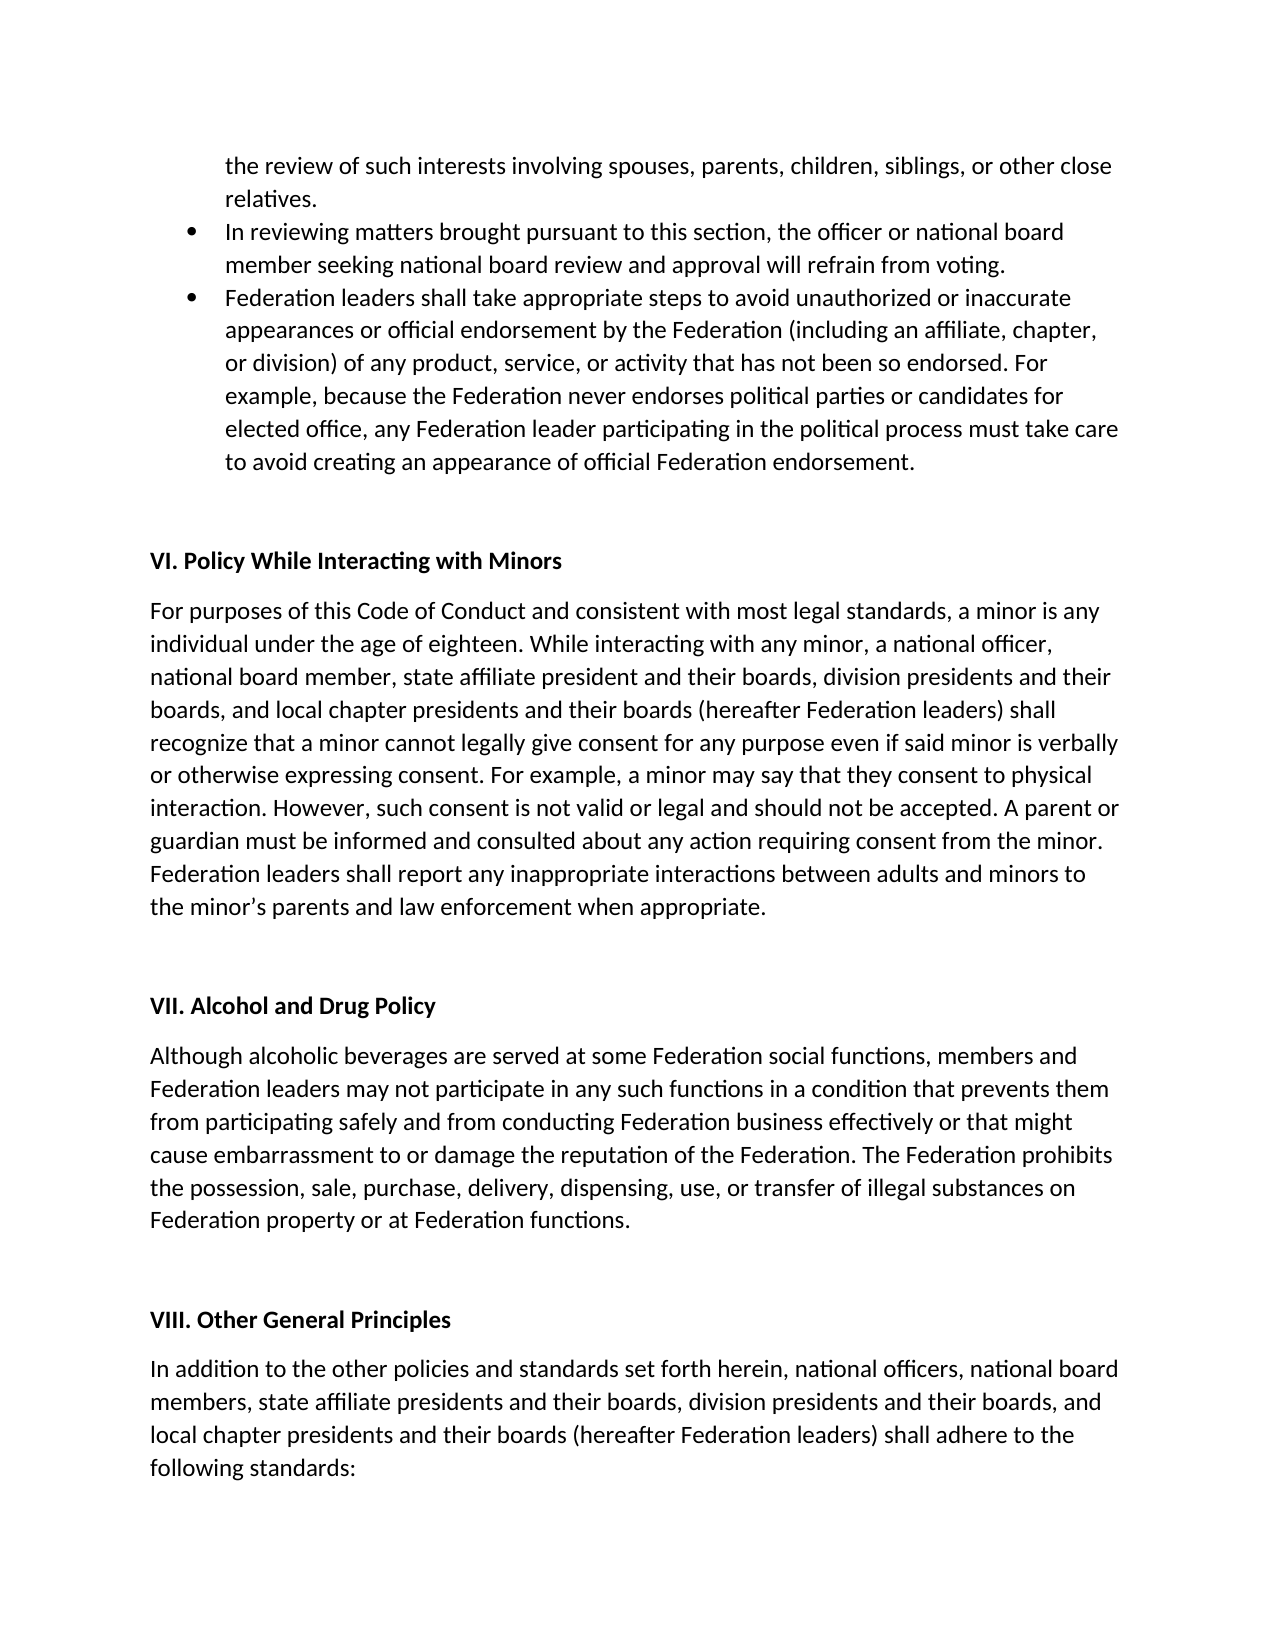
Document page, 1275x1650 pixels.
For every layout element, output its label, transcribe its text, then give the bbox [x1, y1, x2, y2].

list In reviewing matters brought pursuant to this section, the officer or national board member seeking national board review and approval will refrain from voting. [187, 216, 1125, 279]
list For purposes of this Code of Conduct and consistent with most legal standards, a minor is any individual under the age of eighteen. While interacting with any minor, a national officer, national board member, state affiliate president and their boards, division presidents and their boards, and local chapter presidents and their boards (hereafter Federation leaders) shall recognize that a minor cannot legally give consent for any purpose even if said minor is verbally or otherwise expressing consent. For example, a minor may say that they consent to physical interaction. However, such consent is not valid or legal and should not be accepted. A parent or guardian must be informed and consulted about any action requiring consent from the minor. Federation leaders shall report any inappropriate interactions between adults and minors to the minor’s parents and law enforcement when appropriate. [150, 595, 1125, 922]
subtitle VIII. Other General Principles [150, 1304, 1125, 1334]
list Federation leaders shall take appropriate steps to avoid unauthorized or inaccurate appearances or official endorsement by the Federation (including an affiliate, chapter, or division) of any product, service, or activity that has not been so endorsed. For example, because the Federation never endorses political parties or candidates for elected office, any Federation leader participating in the political process must take care to avoid creating an appearance of official Federation endorsement. [187, 282, 1125, 477]
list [187, 150, 1125, 213]
list In addition to the other policies and standards set forth herein, national officers, national board members, state affiliate presidents and their boards, division presidents and their boards, and local chapter presidents and their boards (hereafter Federation leaders) shall adhere to the following standards: [150, 1353, 1125, 1483]
subtitle VI. Policy While Interacting with Minors [150, 545, 1125, 576]
text Although alcoholic beverages are served at some Federation social functions, members and Federation leaders may not participate in any such functions in a condition that prevents them from participating safely and from conducting Federation business effectively or that might cause embarrassment to or damage the reputation of the Federation. The Federation prohibits the possession, sale, purchase, delivery, dispensing, use, or transfer of illegal substances on Federation property or at Federation functions. [150, 1040, 1125, 1235]
subtitle VII. Alcohol and Drug Policy [150, 990, 1125, 1021]
